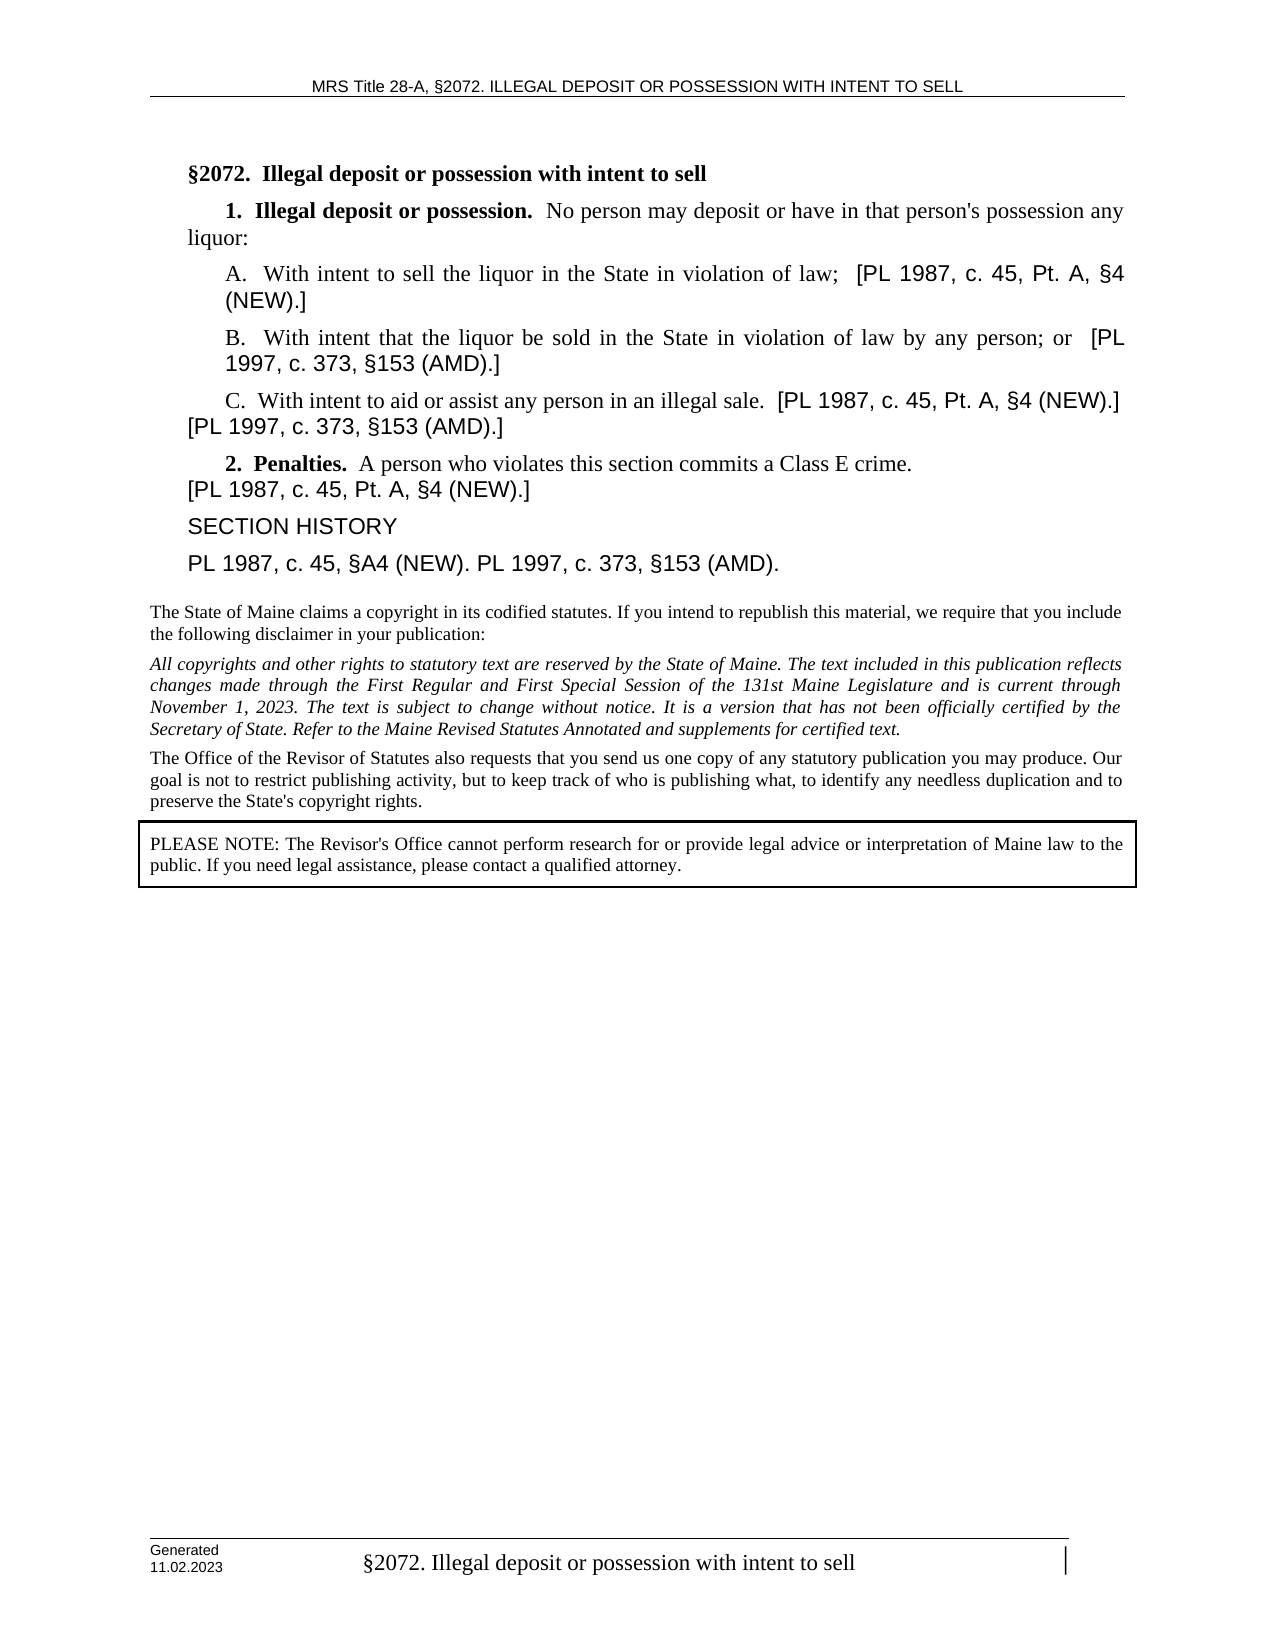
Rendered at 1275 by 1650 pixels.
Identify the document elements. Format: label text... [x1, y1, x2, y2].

text SECTION HISTORY [187, 513, 1125, 539]
text The Office of the Revisor of Statutes also requests that you send us one copy of any statutory publication you may produce. Our goal is not to restrict publishing activity, but to keep track of who is publishing what, to identify any needless duplication and to preserve the State's copyright rights. [150, 747, 1125, 812]
text [PL 1997, c. 373, §153 (AMD).] [187, 413, 1125, 439]
text The State of Maine claims a copyright in its codified statutes. If you intend to republish this material, we require that you include the following disclaimer in your publication: [150, 601, 1125, 644]
text B. With intent that the liquor be sold in the State in violation of law by any person; or [PL 1997, c. 373, §153 (AMD).] [225, 323, 1125, 376]
text 1. Illegal deposit or possession. No person may deposit or have in that person's possession any liquor: [187, 197, 1125, 250]
text [PL 1987, c. 45, Pt. A, §4 (NEW).] [187, 476, 1125, 503]
text 2. Penalties. A person who violates this section commits a Class E crime. [187, 450, 1125, 476]
text PL 1987, c. 45, §A4 (NEW). PL 1997, c. 373, §153 (AMD). [187, 550, 1125, 576]
text §2072. Illegal deposit or possession with intent to sell [187, 160, 1125, 187]
text All copyrights and other rights to statutory text are reserved by the State of Maine. The text included in this publication reflects changes made through the First Regular and First Special Session of the 131st Maine Legislature and is current through November 1, 2023 . The text is subject to change without notice. It is a version that has not been officially certified by the Secretary of State. Refer to the Maine Revised Statutes Annotated and supplements for certified text. [150, 653, 1125, 739]
text A. With intent to sell the liquor in the State in violation of law; [PL 1987, c. 45, Pt. A, §4 (NEW).] [225, 260, 1125, 313]
text C. With intent to aid or assist any person in an illegal sale. [PL 1987, c. 45, Pt. A, §4 (NEW).] [225, 387, 1125, 413]
text PLEASE NOTE: The Revisor's Office cannot perform research for or provide legal advice or interpretation of Maine law to the public. If you need legal assistance, please contact a qualified attorney. [140, 823, 1135, 886]
